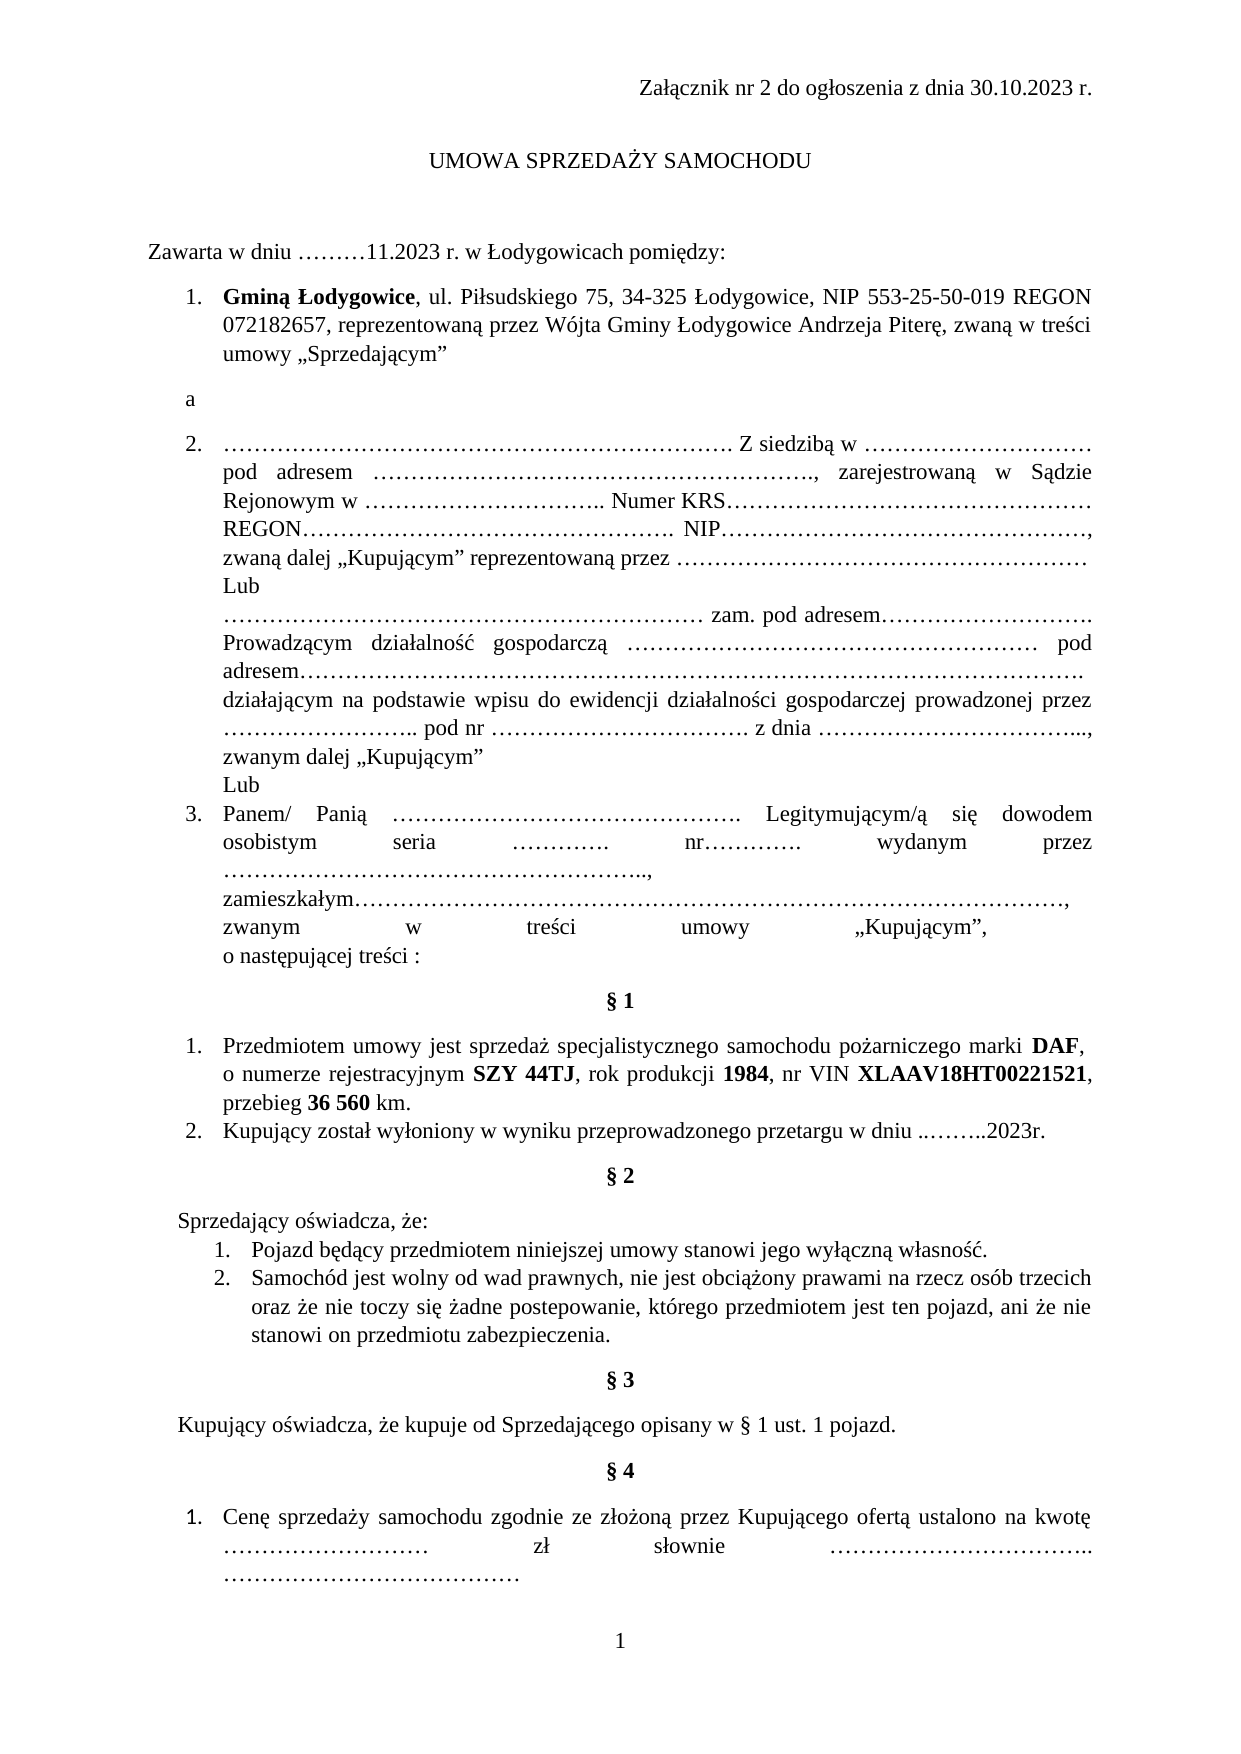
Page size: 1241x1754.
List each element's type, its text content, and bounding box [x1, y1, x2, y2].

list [185, 1502, 1093, 1587]
text § 1 [148, 987, 1093, 1013]
list Pojazd będący przedmiotem niniejszej umowy stanowi jego wyłączną własność. [213, 1236, 1093, 1262]
list Lub [223, 771, 1093, 798]
text § 4 [148, 1457, 1093, 1483]
text a [185, 385, 1093, 411]
text § 3 [148, 1366, 1093, 1393]
list Kupujący został wyłoniony w wyniku przeprowadzonego przetargu w dniu ..……..2023r. [185, 1117, 1093, 1144]
list Lub [223, 572, 1093, 598]
list …………………………………………………………. Z siedzibą w ………………………… pod adresem …………………………………………………., zarejestrowaną w Sądzie Rejonowym w ………………………….. Numer KRS………………………………………… REGON…………………………………………. NIP…………………………………………, zwaną dalej „Kupującym” reprezentowaną przez ……………………………………………… [185, 430, 1093, 570]
text UMOWA SPRZEDAŻY SAMOCHODU [148, 148, 1093, 174]
list Sprzedający oświadcza, że: [177, 1208, 1093, 1234]
list Panem/ Panią ………………………………………. Legitymującym/ą się dowodem osobistym seria …………. nr…………. wydanym przez ……………………………………………….., zamieszkałym…………………………………………………………………………………, zwanym w treści umowy „Kupującym”, o następującej treści : [185, 800, 1093, 968]
list Przedmiotem umowy jest sprzedaż specjalistycznego samochodu pożarniczego marki DAF, o numerze rejestracyjnym SZY 44TJ, rok produkcji 1984, nr VIN XLAAV18HT00221521, przebieg 36 560 km. [185, 1032, 1093, 1115]
list Gminą Łodygowice, ul. Piłsudskiego 75, 34-325 Łodygowice, NIP 553-25-50-019 REGON 072182657, reprezentowaną przez Wójta Gminy Łodygowice Andrzeja Piterę, zwaną w treści umowy „Sprzedającym” [185, 283, 1093, 366]
list ……………………………………………………… zam. pod adresem………………………. Prowadzącym działalność gospodarczą ……………………………………………… pod adresem…………………………………………………………………………………………. działającym na podstawie wpisu do ewidencji działalności gospodarczej prowadzonej przez …………………….. pod nr ……………………………. z dnia ……………………………..., zwanym dalej „Kupującym” [223, 601, 1093, 769]
text Zawarta w dniu ………11.2023 r. w Łodygowicach pomiędzy: [148, 238, 1093, 264]
list Samochód jest wolny od wad prawnych, nie jest obciążony prawami na rzecz osób trzecich oraz że nie toczy się żadne postepowanie, którego przedmiotem jest ten pojazd, ani że nie stanowi on przedmiotu zabezpieczenia. [213, 1264, 1093, 1348]
text § 2 [148, 1162, 1093, 1189]
text Kupujący oświadcza, że kupuje od Sprzedającego opisany w § 1 ust. 1 pojazd. [177, 1412, 1093, 1438]
